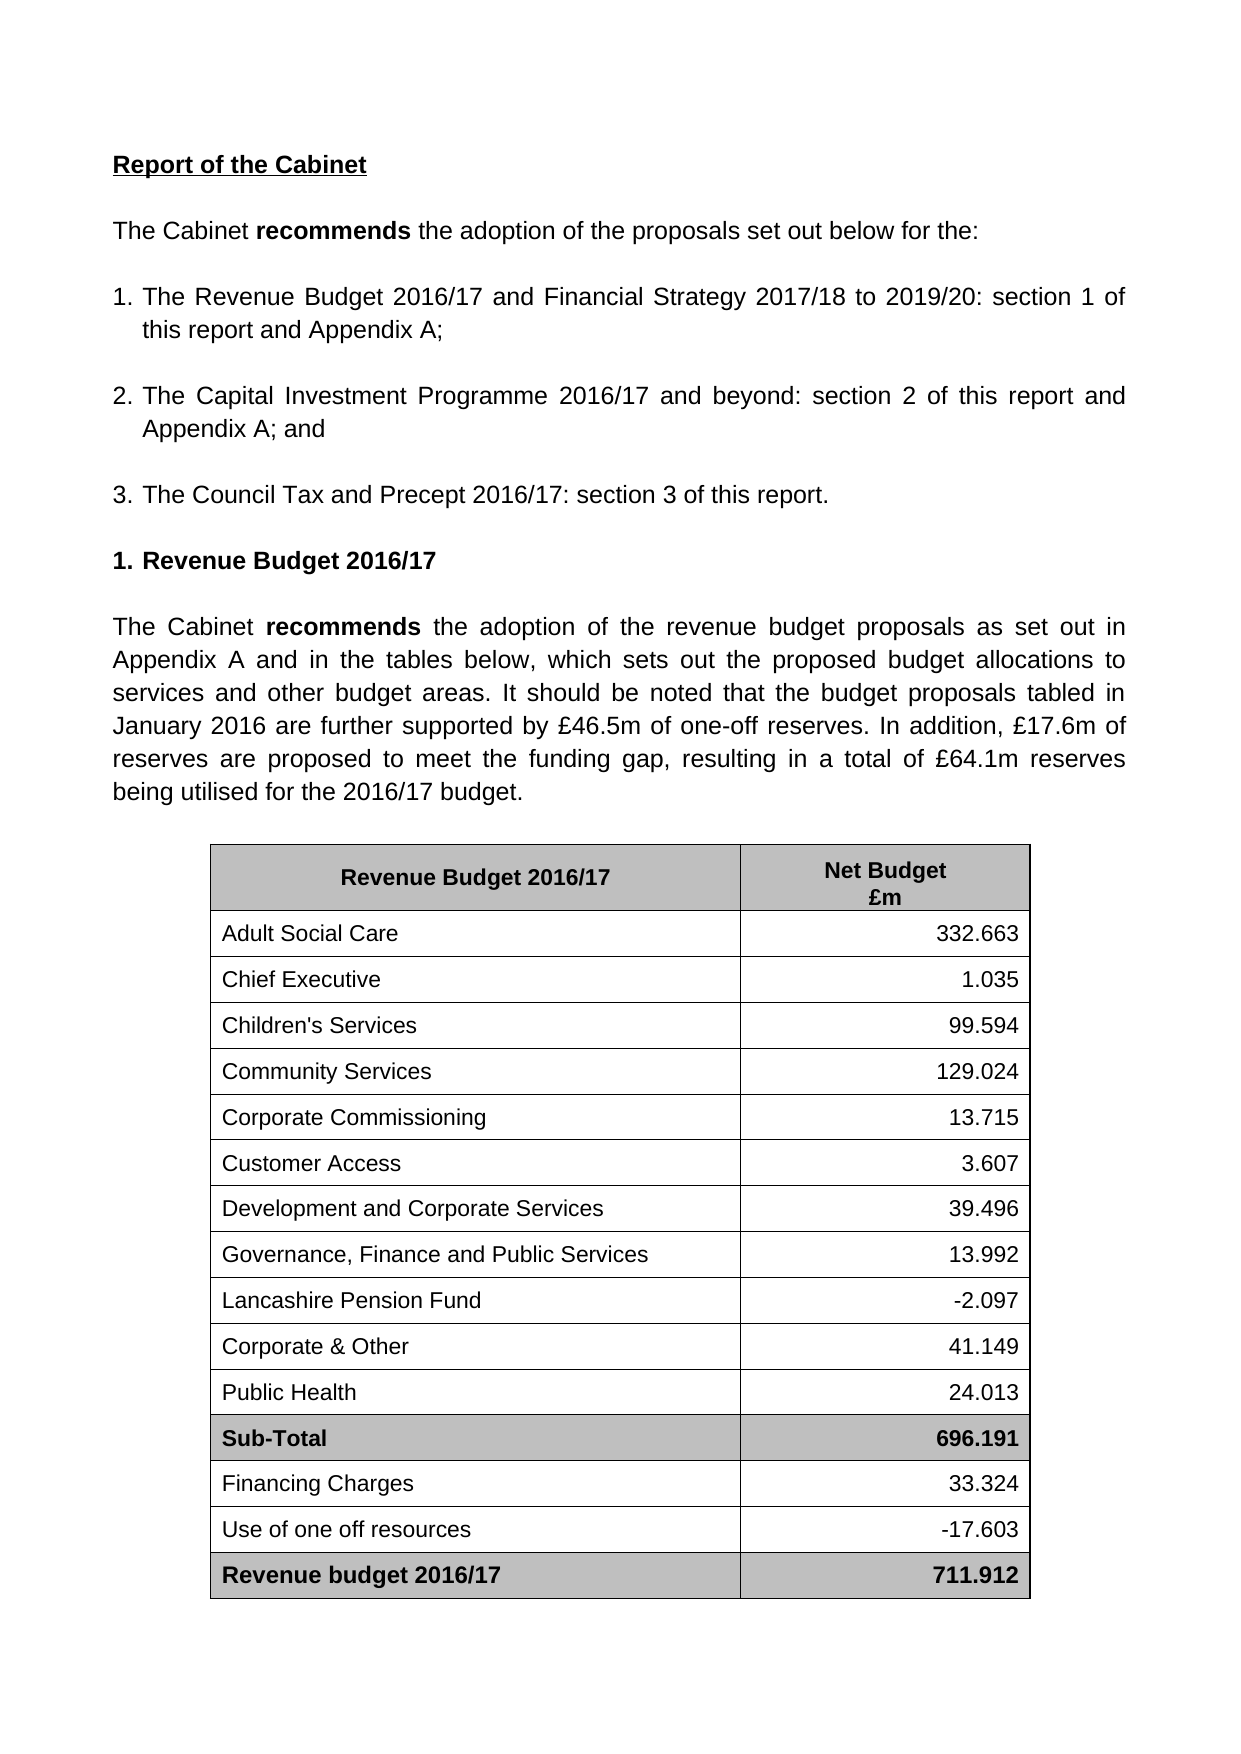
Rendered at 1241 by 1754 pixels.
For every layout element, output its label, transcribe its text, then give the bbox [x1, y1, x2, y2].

table_cell Customer Access [211, 1140, 740, 1185]
table_cell 33.324 [741, 1461, 1029, 1506]
table_cell -2.097 [741, 1278, 1029, 1323]
table_cell Lancashire Pension Fund [211, 1278, 740, 1323]
table_cell 41.149 [741, 1324, 1029, 1368]
table_header Revenue Budget 2016/17 [211, 845, 740, 910]
table_cell Development and Corporate Services [211, 1186, 740, 1231]
table_cell -17.603 [741, 1507, 1029, 1552]
table_cell 39.496 [741, 1186, 1029, 1231]
table_cell Revenue budget 2016/17 [211, 1553, 740, 1598]
list The Revenue Budget 2016/17 and Financial Strategy 2017/18 to 2019/20: section 1 of this report and Appendix A; [112, 282, 1128, 344]
table_cell Community Services [211, 1049, 740, 1093]
table_cell 13.992 [741, 1232, 1029, 1277]
subtitle Report of the Cabinet [112, 150, 1128, 179]
table_cell 3.607 [741, 1140, 1029, 1185]
table_cell 129.024 [741, 1049, 1029, 1093]
table_cell 332.663 [741, 911, 1029, 956]
table_cell Children's Services [211, 1003, 740, 1048]
table_cell Corporate Commissioning [211, 1095, 740, 1139]
table_cell Financing Charges [211, 1461, 740, 1506]
table_header Net Budget £m [741, 845, 1029, 910]
table_cell 99.594 [741, 1003, 1029, 1048]
list Revenue Budget 2016/17 [112, 546, 1128, 575]
text The Cabinet recommends the adoption of the proposals set out below for the: [112, 216, 1128, 245]
table_cell 696.191 [741, 1415, 1029, 1460]
table_cell Sub-Total [211, 1415, 740, 1460]
text The Cabinet recommends the adoption of the revenue budget proposals as set out in Appendix A and in the tables below, which sets out the proposed budget allocations to services and other budget areas. It should be noted that the budget proposals tabled in January 2016 are further supported by £46.5m of one-off reserves. In addition, £17.6m of reserves are proposed to meet the funding gap, resulting in a total of £64.1m reserves being utilised for the 2016/17 budget. [112, 612, 1128, 806]
list The Capital Investment Programme 2016/17 and beyond: section 2 of this report and Appendix A; and [112, 381, 1128, 443]
table_cell Chief Executive [211, 957, 740, 1002]
table_cell 711.912 [741, 1553, 1029, 1598]
table_cell 13.715 [741, 1095, 1029, 1139]
list The Council Tax and Precept 2016/17: section 3 of this report. [112, 480, 1128, 509]
table_cell 24.013 [741, 1370, 1029, 1414]
table_cell 1.035 [741, 957, 1029, 1002]
table_cell Adult Social Care [211, 911, 740, 956]
table_cell Corporate & Other [211, 1324, 740, 1368]
table_cell Public Health [211, 1370, 740, 1414]
table_cell Use of one off resources [211, 1507, 740, 1552]
table_cell Governance, Finance and Public Services [211, 1232, 740, 1277]
